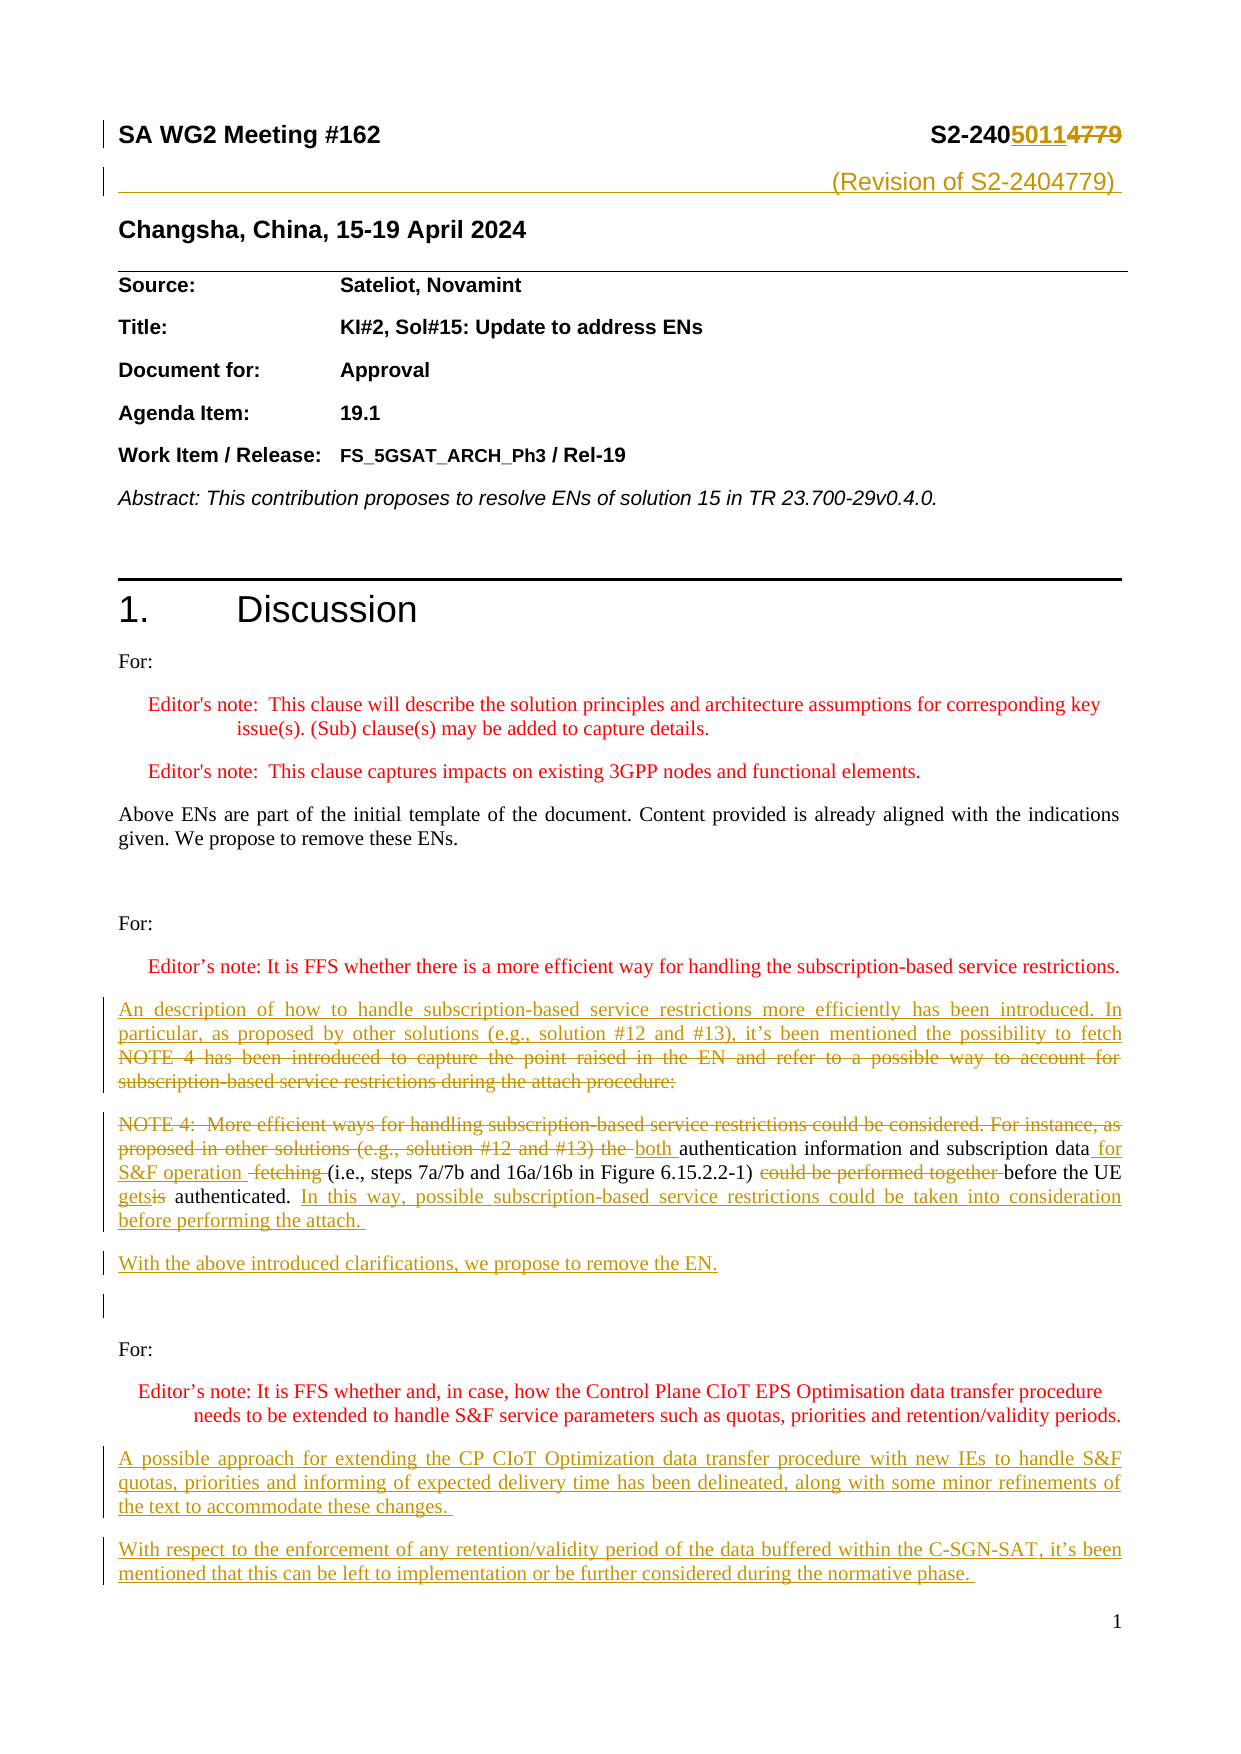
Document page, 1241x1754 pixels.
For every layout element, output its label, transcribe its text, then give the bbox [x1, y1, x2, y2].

text Editor's note: This clause will describe the solution principles and architecture assumptions for corresponding key issue(s). (Sub) clause(s) may be added to capture details. [148, 692, 1122, 740]
text Title: KI#2, Sol#15: Update to address ENs [118, 315, 1122, 339]
text Work Item / Release: FS_5GSAT_ARCH_Ph3 / Rel-19 [118, 443, 1122, 467]
text For: [118, 1336, 1122, 1361]
text Editor's note: This clause captures impacts on existing 3GPP nodes and functional elements. [148, 759, 1122, 783]
text Editor’s note: It is FFS whether and, in case, how the Control Plane CIoT EPS Optimisation data transfer procedure needs to be extended to handle S&F service parameters such as quotas, priorities and retention/validity periods. [118, 1379, 1122, 1427]
text For: [118, 911, 1122, 935]
text Abstract: This contribution proposes to resolve ENs of solution 15 in TR 23.700-29v0.4.0. [118, 486, 1122, 510]
text Changsha, China, 15-19 April 2024 [118, 214, 1128, 245]
text Source: Sateliot, Novamint [118, 272, 1122, 296]
text authentication information and subscription data(i.e., steps 7a/7b and 16a/16b in Figure 6.15.2.2-1) before the UE authenticated. [118, 1126, 1122, 1232]
text For: [118, 649, 1122, 673]
text authentication information and subscription data(i.e., steps 7a/7b and 16a/16b in Figure 6.15.2.2-1) before the UE authenticated. [118, 1112, 1122, 1125]
text Editor’s note: It is FFS whether there is a more efficient way for handling the subscription-based service restrictions. [148, 954, 1122, 978]
text SA WG2 Meeting #162 S2-240 [118, 119, 1122, 148]
text Agenda Item: 19.1 [118, 401, 1122, 424]
text Above ENs are part of the initial template of the document. Content provided is already aligned with the indications given. We propose to remove these ENs. [118, 801, 1122, 849]
subtitle Discussion [118, 581, 1122, 630]
text Document for: Approval [118, 358, 1122, 382]
